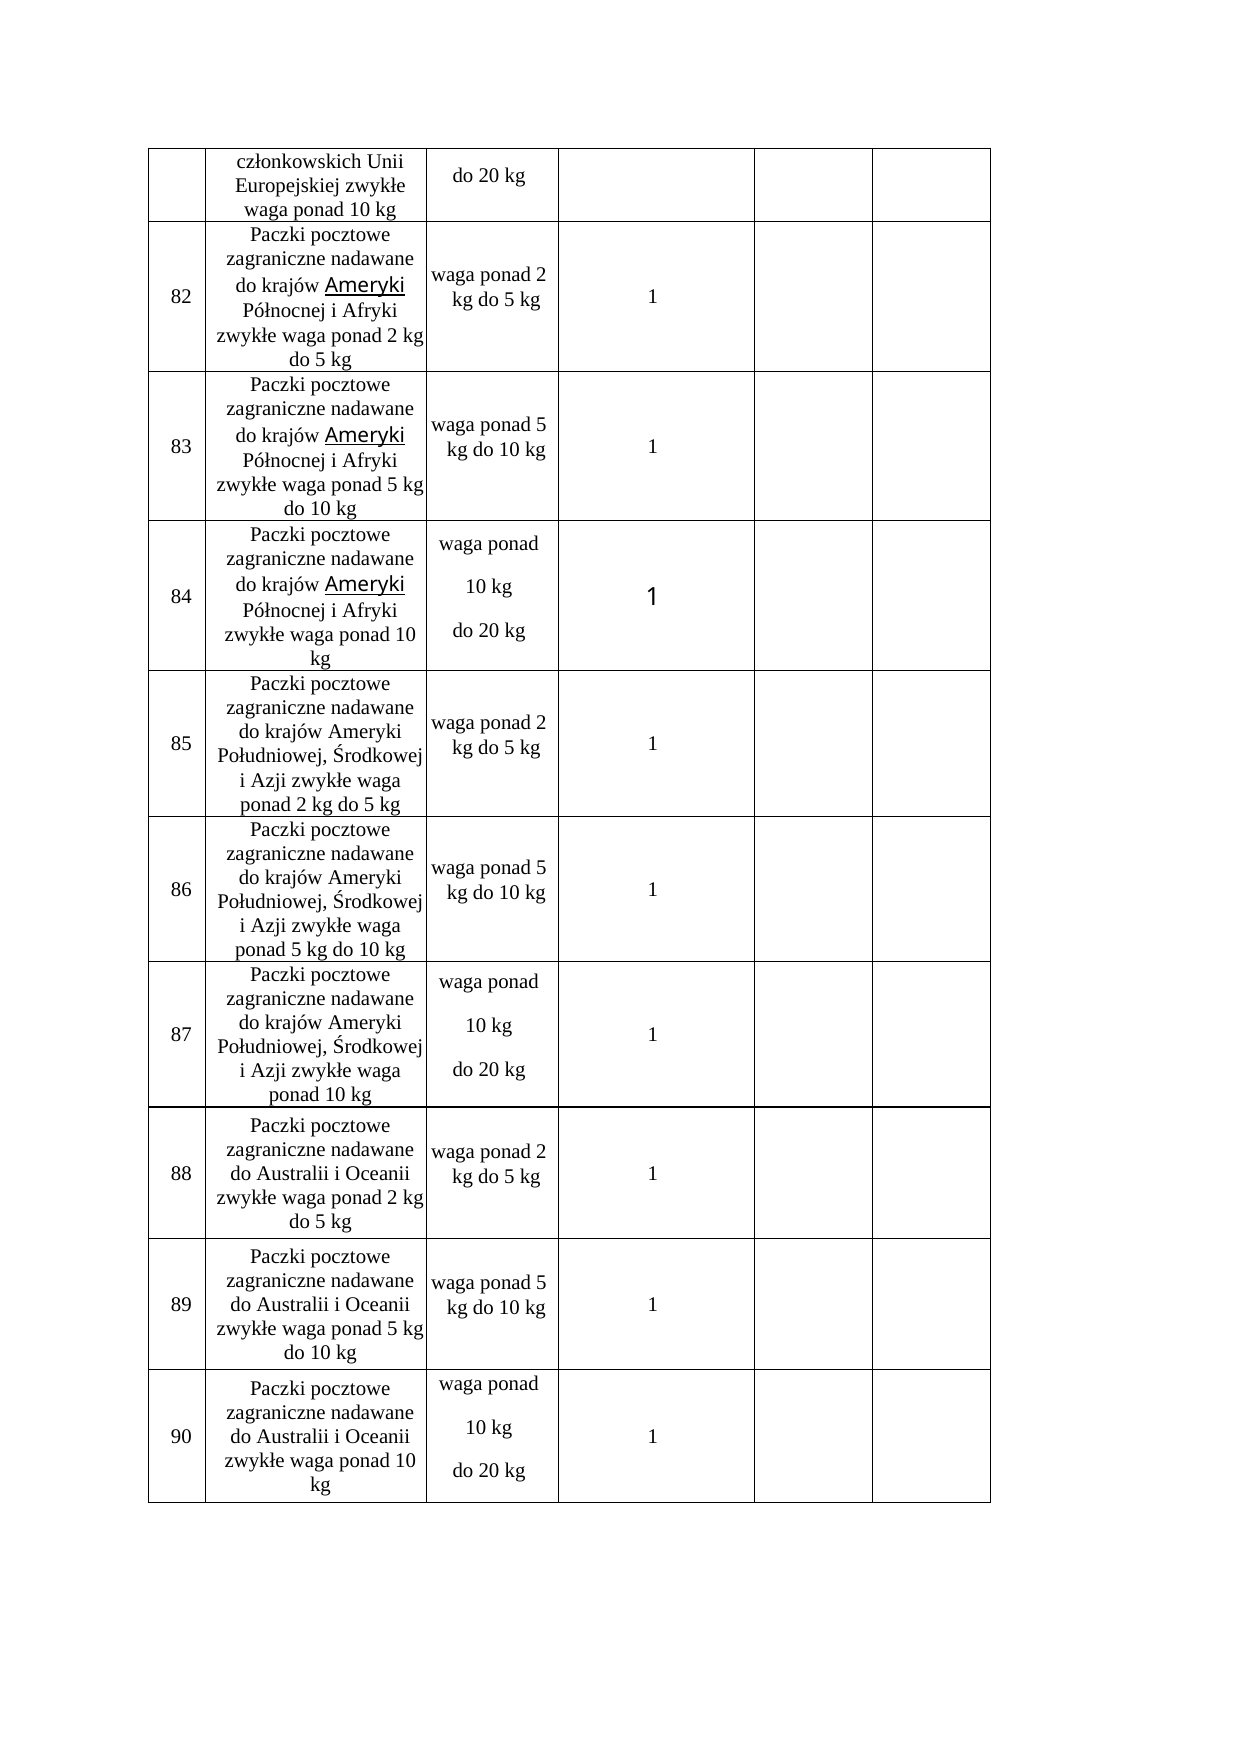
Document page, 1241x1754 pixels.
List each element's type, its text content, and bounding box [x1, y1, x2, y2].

table_cell Paczki pocztowe zagraniczne nadawane do Australii i Oceanii zwykłe waga ponad 2 kg do 5 kg [206, 1108, 426, 1238]
table_cell [755, 1239, 872, 1369]
table_cell [873, 1239, 990, 1369]
table_cell [755, 962, 872, 1106]
table_cell [755, 1108, 872, 1238]
table_cell 1 [559, 521, 754, 670]
table_cell waga ponad 5 kg do 10 kg [427, 1239, 558, 1369]
table_cell 1 [559, 1239, 754, 1369]
table_cell 90 [149, 1370, 205, 1502]
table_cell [427, 149, 558, 221]
table_cell waga ponad 10 kg do 20 kg [427, 962, 558, 1106]
table_cell 1 [559, 1108, 754, 1238]
table_cell Paczki pocztowe zagraniczne nadawane do krajów Ameryki Południowej, Środkowej i Azji zwykłe waga ponad 10 kg [206, 962, 426, 1106]
table_cell 1 [559, 962, 754, 1106]
table_cell 81 [149, 149, 205, 221]
table_cell waga ponad 2 kg do 5 kg [427, 1108, 558, 1238]
table_cell 87 [149, 962, 205, 1106]
table_cell [873, 671, 990, 816]
table_cell waga ponad 10 kg do 20 kg [427, 1370, 558, 1502]
table_cell [755, 149, 872, 221]
table_cell Paczki pocztowe zagraniczne nadawane do Australii i Oceanii zwykłe waga ponad 10 kg [206, 1370, 426, 1502]
table_cell 84 [149, 521, 205, 670]
table_cell [755, 372, 872, 520]
table_cell 86 [149, 817, 205, 961]
table_cell waga ponad 5 kg do 10 kg [427, 372, 558, 520]
table_cell waga ponad 5 kg do 10 kg [427, 817, 558, 961]
table_cell 89 [149, 1239, 205, 1369]
table_cell 82 [149, 222, 205, 371]
table_cell 1 [559, 1370, 754, 1502]
table_cell [755, 222, 872, 371]
table_cell Paczki pocztowe zagraniczne nadawane do krajów Ameryki Północnej i Afryki zwykłe waga ponad 5 kg do 10 kg [206, 372, 426, 520]
table_cell [755, 817, 872, 961]
table_cell [873, 222, 990, 371]
table_cell [873, 149, 990, 221]
table_cell waga ponad 10 kg do 20 kg [427, 521, 558, 670]
table_cell 1 [559, 817, 754, 961]
table_cell 1 [559, 149, 754, 221]
table_cell [873, 521, 990, 670]
table_cell Paczki pocztowe zagraniczne nadawane do krajów Ameryki Południowej, Środkowej i Azji zwykłe waga ponad 5 kg do 10 kg [206, 817, 426, 961]
table_cell [755, 521, 872, 670]
table_cell [873, 1370, 990, 1502]
table_cell [873, 1108, 990, 1238]
table_cell 1 [559, 671, 754, 816]
table_cell [755, 671, 872, 816]
table_cell [873, 817, 990, 961]
table_cell waga ponad 2 kg do 5 kg [427, 222, 558, 371]
table_cell 83 [149, 372, 205, 520]
table_cell 1 [559, 372, 754, 520]
table_cell 88 [149, 1108, 205, 1238]
table_cell waga ponad 2 kg do 5 kg [427, 671, 558, 816]
table_cell 85 [149, 671, 205, 816]
table_cell [755, 1370, 872, 1502]
table_cell [873, 372, 990, 520]
table_cell Paczki pocztowe zagraniczne nadawane do Australii i Oceanii zwykłe waga ponad 5 kg do 10 kg [206, 1239, 426, 1369]
table_cell [873, 962, 990, 1106]
table_cell Paczki pocztowe zagraniczne nadawane do krajów Ameryki Południowej, Środkowej i Azji zwykłe waga ponad 2 kg do 5 kg [206, 671, 426, 816]
table_cell Paczki pocztowe zagraniczne nadawane do krajów Ameryki Północnej i Afryki zwykłe waga ponad 2 kg do 5 kg [206, 222, 426, 371]
table_cell 1 [559, 222, 754, 371]
table_cell Paczki pocztowe zagraniczne nadawane do krajów Ameryki Północnej i Afryki zwykłe waga ponad 10 kg [206, 521, 426, 670]
